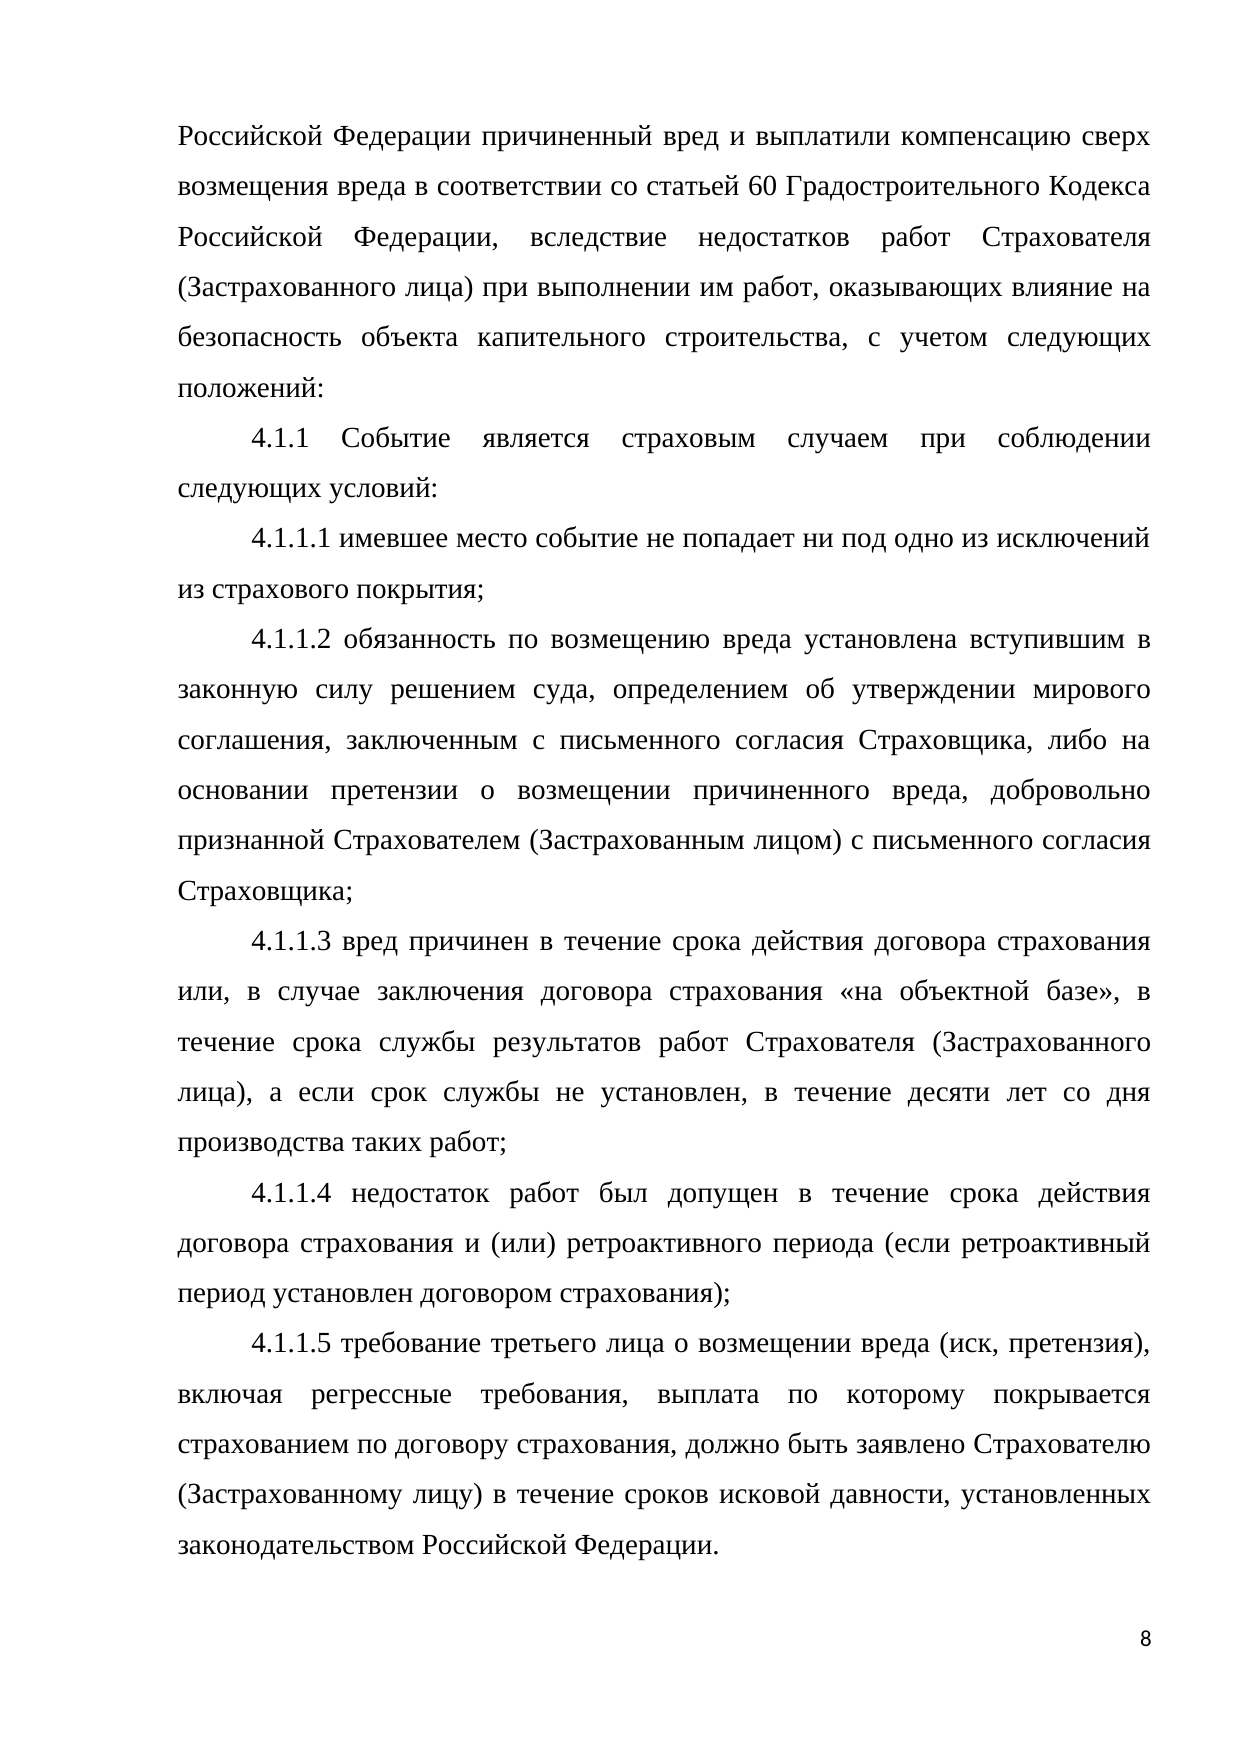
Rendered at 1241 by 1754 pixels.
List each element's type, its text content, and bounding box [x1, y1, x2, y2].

text 4.1.1.5 требование третьего лица о возмещении вреда (иск, претензия), включая регрессные требования, выплата по которому покрывается страхованием по договору страхования, должно быть заявлено Страхователю (Застрахованному лицу) в течение сроков исковой давности, установленных законодательством Российской Федерации. [177, 1326, 1152, 1560]
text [177, 118, 1152, 403]
text 4.1.1.1 имевшее место событие не попадает ни под одно из исключений из страхового покрытия; [177, 521, 1152, 604]
text 4.1.1.2 обязанность по возмещению вреда установлена вступившим в законную силу решением суда, определением об утверждении мирового соглашения, заключенным с письменного согласия Страховщика, либо на основании претензии о возмещении причиненного вреда, добровольно признанной Страхователем (Застрахованным лицом) с письменного согласия Страховщика; [177, 621, 1152, 906]
text 4.1.1 Событие является страховым случаем при соблюдении следующих условий: [177, 420, 1152, 504]
text 4.1.1.4 недостаток работ был допущен в течение срока действия договора страхования и (или) ретроактивного периода (если ретроактивный период установлен договором страхования); [177, 1175, 1152, 1309]
text 4.1.1.3 вред причинен в течение срока действия договора страхования или, в случае заключения договора страхования «на объектной базе», в течение срока службы результатов работ Страхователя (Застрахованного лица), а если срок службы не установлен, в течение десяти лет со дня производства таких работ; [177, 923, 1152, 1158]
